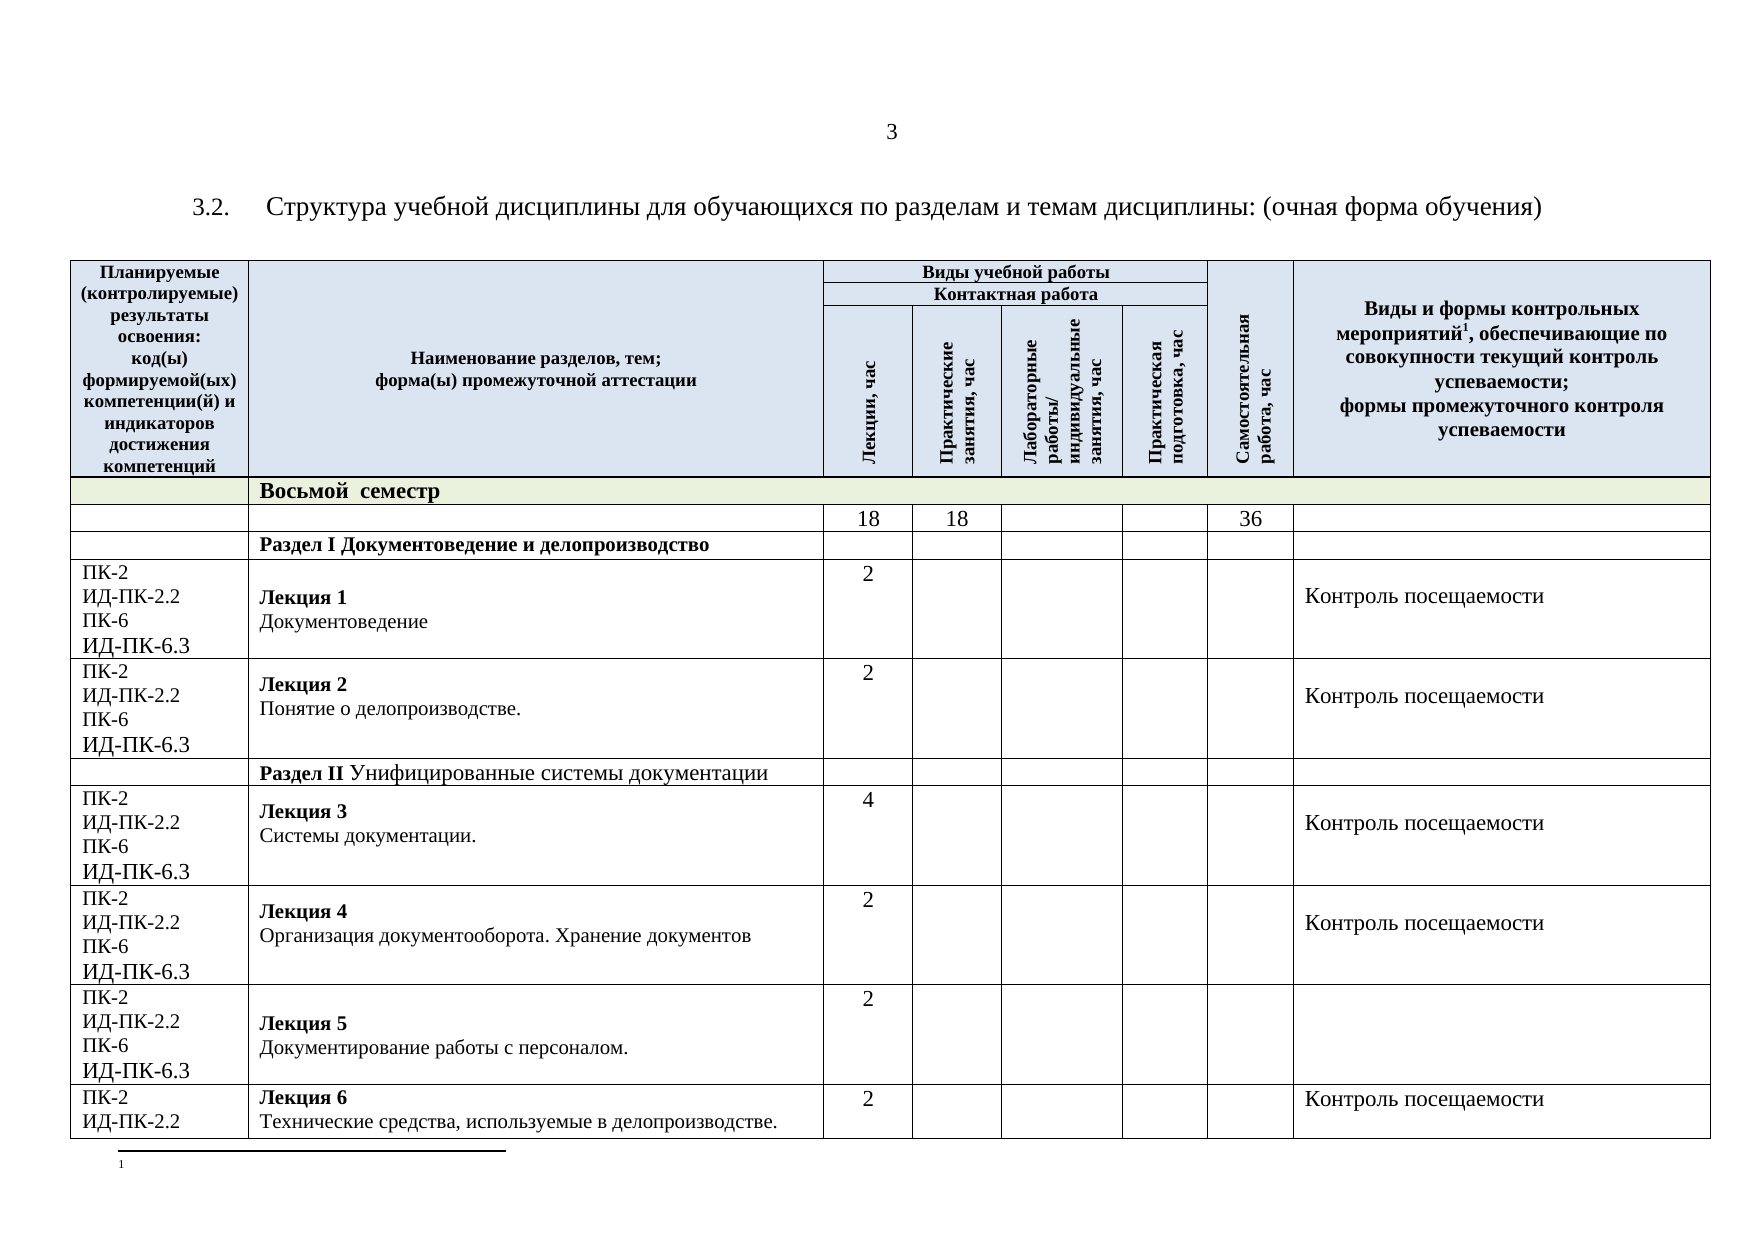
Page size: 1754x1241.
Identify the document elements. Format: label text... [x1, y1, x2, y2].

table_cell [1123, 659, 1207, 758]
table_cell [1294, 759, 1710, 785]
table_cell [824, 759, 912, 785]
table_cell Лекция 4 Организация документооборота. Хранение документов [249, 886, 823, 984]
table_cell Контроль посещаемости [1294, 786, 1710, 885]
table_cell Практические занятия, час [913, 306, 1001, 476]
table_cell Контроль посещаемости [1294, 1085, 1710, 1138]
table_cell [1123, 985, 1207, 1084]
table_cell [1123, 886, 1207, 984]
table_cell 2 [824, 985, 912, 1084]
table_cell [1294, 985, 1710, 1084]
table_cell Лабораторные работы/ индивидуальные занятия, час [1002, 306, 1122, 476]
table_cell Лекция 1 Документоведение [249, 560, 823, 658]
table_cell Контроль посещаемости [1294, 886, 1710, 984]
table_cell ПК-2 ИД-ПК-2.2 ПК-6 ИД-ПК-6.3 [71, 786, 248, 885]
table_cell Контактная работа [824, 283, 1207, 305]
table_cell [1123, 786, 1207, 885]
table_cell [1002, 985, 1122, 1084]
table_header Виды учебной работы [824, 261, 1207, 282]
table_cell ПК-2 ИД-ПК-2.2 ПК-6 ИД-ПК-6.3 [71, 886, 248, 984]
table_cell [913, 759, 1001, 785]
table_cell [1294, 532, 1710, 558]
table_cell 36 [1208, 505, 1293, 531]
table_cell [249, 505, 823, 531]
table_cell [1002, 786, 1122, 885]
table_cell [1002, 532, 1122, 558]
table_cell [1208, 985, 1293, 1084]
table_cell Лекции, час [824, 306, 912, 476]
table_cell ПК-2 ИД-ПК-2.2 ПК-6 ИД-ПК-6.3 [71, 659, 248, 758]
table_cell Лекция 6 Технические средства, используемые в делопроизводстве. [249, 1085, 823, 1138]
table_cell Лекция 3 Системы документации. [249, 786, 823, 885]
table_cell [1123, 505, 1207, 531]
subtitle Структура учебной дисциплины для обучающихся по разделам и темам дисциплины: (очная форма обучения) [192, 190, 1665, 221]
table_cell [1002, 560, 1122, 658]
table_cell [1123, 1085, 1207, 1138]
table_cell [1208, 759, 1293, 785]
table_cell Восьмой семестр [249, 478, 1710, 504]
table_cell [1123, 759, 1207, 785]
table_cell 4 [824, 786, 912, 885]
table_cell [913, 886, 1001, 984]
table_cell [913, 560, 1001, 658]
table_cell [913, 985, 1001, 1084]
table_cell [1123, 560, 1207, 658]
table_cell [1208, 786, 1293, 885]
table_cell ПК-2 ИД-ПК-2.2 ПК-6 ИД-ПК-6.3 [71, 560, 248, 658]
table_cell [824, 532, 912, 558]
table_cell [913, 1085, 1001, 1138]
table_cell [1002, 659, 1122, 758]
table_cell 18 [913, 505, 1001, 531]
table_cell [1294, 505, 1710, 531]
table_cell 2 [824, 886, 912, 984]
table_cell [1002, 505, 1122, 531]
table_cell [1208, 560, 1293, 658]
table_cell [71, 478, 248, 504]
table_cell [1123, 532, 1207, 558]
table_cell [71, 505, 248, 531]
table_cell [1208, 1085, 1293, 1138]
table_cell [71, 759, 248, 785]
table_cell [1002, 886, 1122, 984]
table_cell ПК-2 ИД-ПК-2.2 ПК-6 ИД-ПК-6.3 [71, 985, 248, 1084]
table_cell 2 [824, 659, 912, 758]
table_cell Практическая подготовка, час [1123, 306, 1207, 476]
table_header Планируемые (контролируемые) результаты освоения: код(ы) формируемой(ых) компетенции(й) и индикаторов достижения компетенций [71, 261, 248, 476]
table_cell Раздел I Документоведение и делопроизводство [249, 532, 823, 558]
table_cell 18 [824, 505, 912, 531]
table_cell Контроль посещаемости [1294, 659, 1710, 758]
table_cell Лекция 2 Понятие о делопроизводстве. [249, 659, 823, 758]
table_cell [1208, 532, 1293, 558]
table_cell 2 [824, 560, 912, 658]
table_cell [913, 659, 1001, 758]
table_cell Контроль посещаемости [1294, 560, 1710, 658]
table_header Самостоятельная работа, час [1208, 261, 1293, 476]
table_cell [1002, 1085, 1122, 1138]
table_cell [1002, 759, 1122, 785]
table_cell [913, 786, 1001, 885]
table_cell [1208, 886, 1293, 984]
table_cell [913, 532, 1001, 558]
table_cell ПК-2 ИД-ПК-2.2 ПК-6 ИД-ПК-6.3 [71, 1085, 248, 1138]
table_cell 2 [824, 1085, 912, 1138]
table_cell [1208, 659, 1293, 758]
table_cell Раздел II Унифицированные системы документации [249, 759, 823, 785]
table_header Наименование разделов, тем; форма(ы) промежуточной аттестации [249, 261, 823, 476]
table_header Виды и формы контрольных мероприятий, обеспечивающие по совокупности текущий контроль успеваемости; формы промежуточного контроля успеваемости [1294, 261, 1710, 476]
table_cell Лекция 5 Документирование работы с персоналом. [249, 985, 823, 1084]
table_cell [71, 532, 248, 558]
